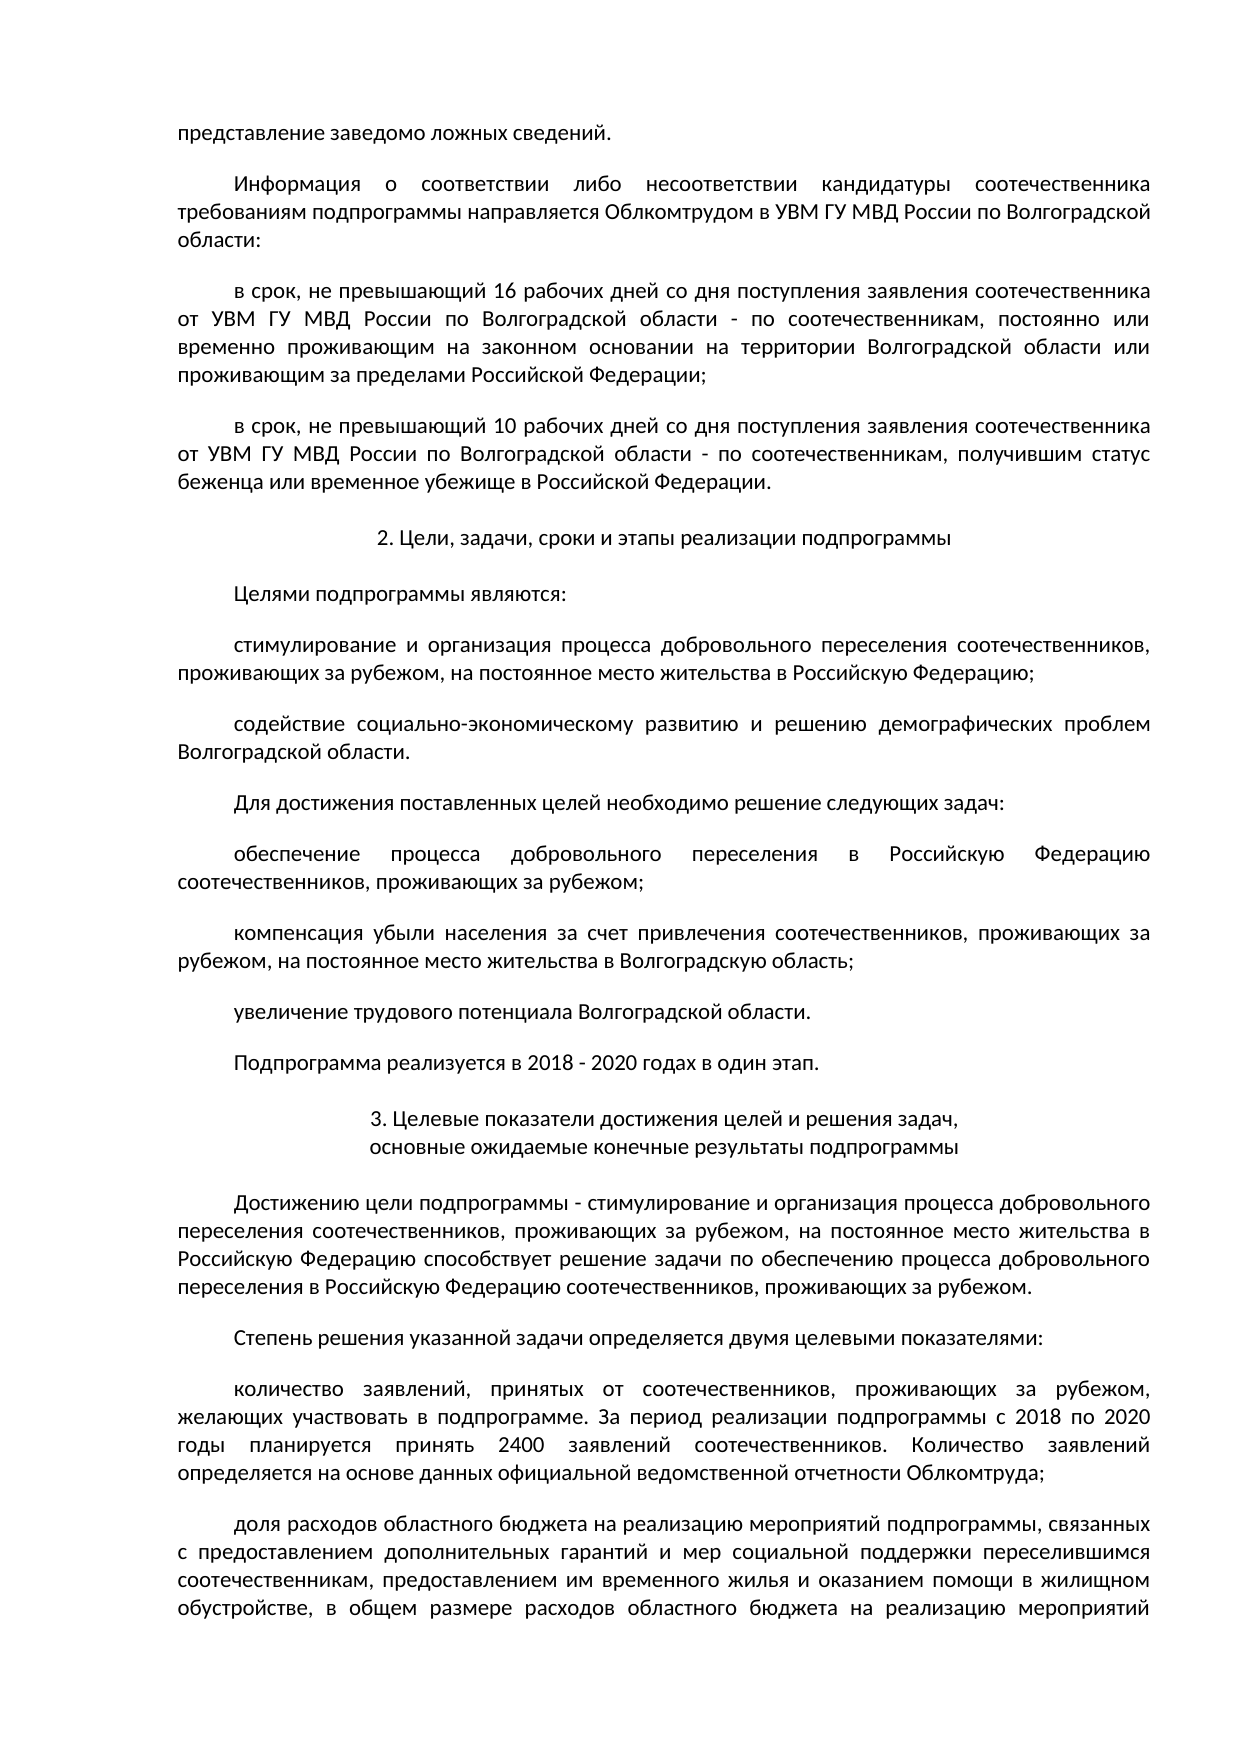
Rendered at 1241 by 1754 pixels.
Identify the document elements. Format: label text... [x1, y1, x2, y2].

text Степень решения указанной задачи определяется двумя целевыми показателями: [177, 1323, 1152, 1351]
text увеличение трудового потенциала Волгоградской области. [177, 997, 1152, 1025]
text Информация о соответствии либо несоответствии кандидатуры соотечественника требованиям подпрограммы направляется Облкомтрудом в УВМ ГУ МВД России по Волгоградской области: [177, 169, 1152, 253]
text Для достижения поставленных целей необходимо решение следующих задач: [177, 788, 1152, 816]
text Целями подпрограммы являются: [177, 579, 1152, 607]
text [177, 118, 1152, 146]
text Достижению цели подпрограммы - стимулирование и организация процесса добровольного переселения соотечественников, проживающих за рубежом, на постоянное место жительства в Российскую Федерацию способствует решение задачи по обеспечению процесса добровольного переселения в Российскую Федерацию соотечественников, проживающих за рубежом. [177, 1188, 1152, 1300]
text Подпрограмма реализуется в 2018 - 2020 годах в один этап. [177, 1048, 1152, 1076]
text количество заявлений, принятых от соотечественников, проживающих за рубежом, желающих участвовать в подпрограмме. За период реализации подпрограммы с 2018 по 2020 годы планируется принять 2400 заявлений соотечественников. Количество заявлений определяется на основе данных официальной ведомственной отчетности Облкомтруда; [177, 1374, 1152, 1486]
text 3. Целевые показатели достижения целей и решения задач, [177, 1104, 1152, 1132]
text стимулирование и организация процесса добровольного переселения соотечественников, проживающих за рубежом, на постоянное место жительства в Российскую Федерацию; [177, 630, 1152, 686]
text обеспечение процесса добровольного переселения в Российскую Федерацию соотечественников, проживающих за рубежом; [177, 839, 1152, 895]
text основные ожидаемые конечные результаты подпрограммы [177, 1132, 1152, 1160]
text в срок, не превышающий 10 рабочих дней со дня поступления заявления соотечественника от УВМ ГУ МВД России по Волгоградской области - по соотечественникам, получившим статус беженца или временное убежище в Российской Федерации. [177, 411, 1152, 495]
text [177, 1509, 1152, 1621]
text содействие социально-экономическому развитию и решению демографических проблем Волгоградской области. [177, 709, 1152, 765]
text в срок, не превышающий 16 рабочих дней со дня поступления заявления соотечественника от УВМ ГУ МВД России по Волгоградской области - по соотечественникам, постоянно или временно проживающим на законном основании на территории Волгоградской области или проживающим за пределами Российской Федерации; [177, 276, 1152, 388]
text 2. Цели, задачи, сроки и этапы реализации подпрограммы [177, 523, 1152, 551]
text компенсация убыли населения за счет привлечения соотечественников, проживающих за рубежом, на постоянное место жительства в Волгоградскую область; [177, 918, 1152, 974]
